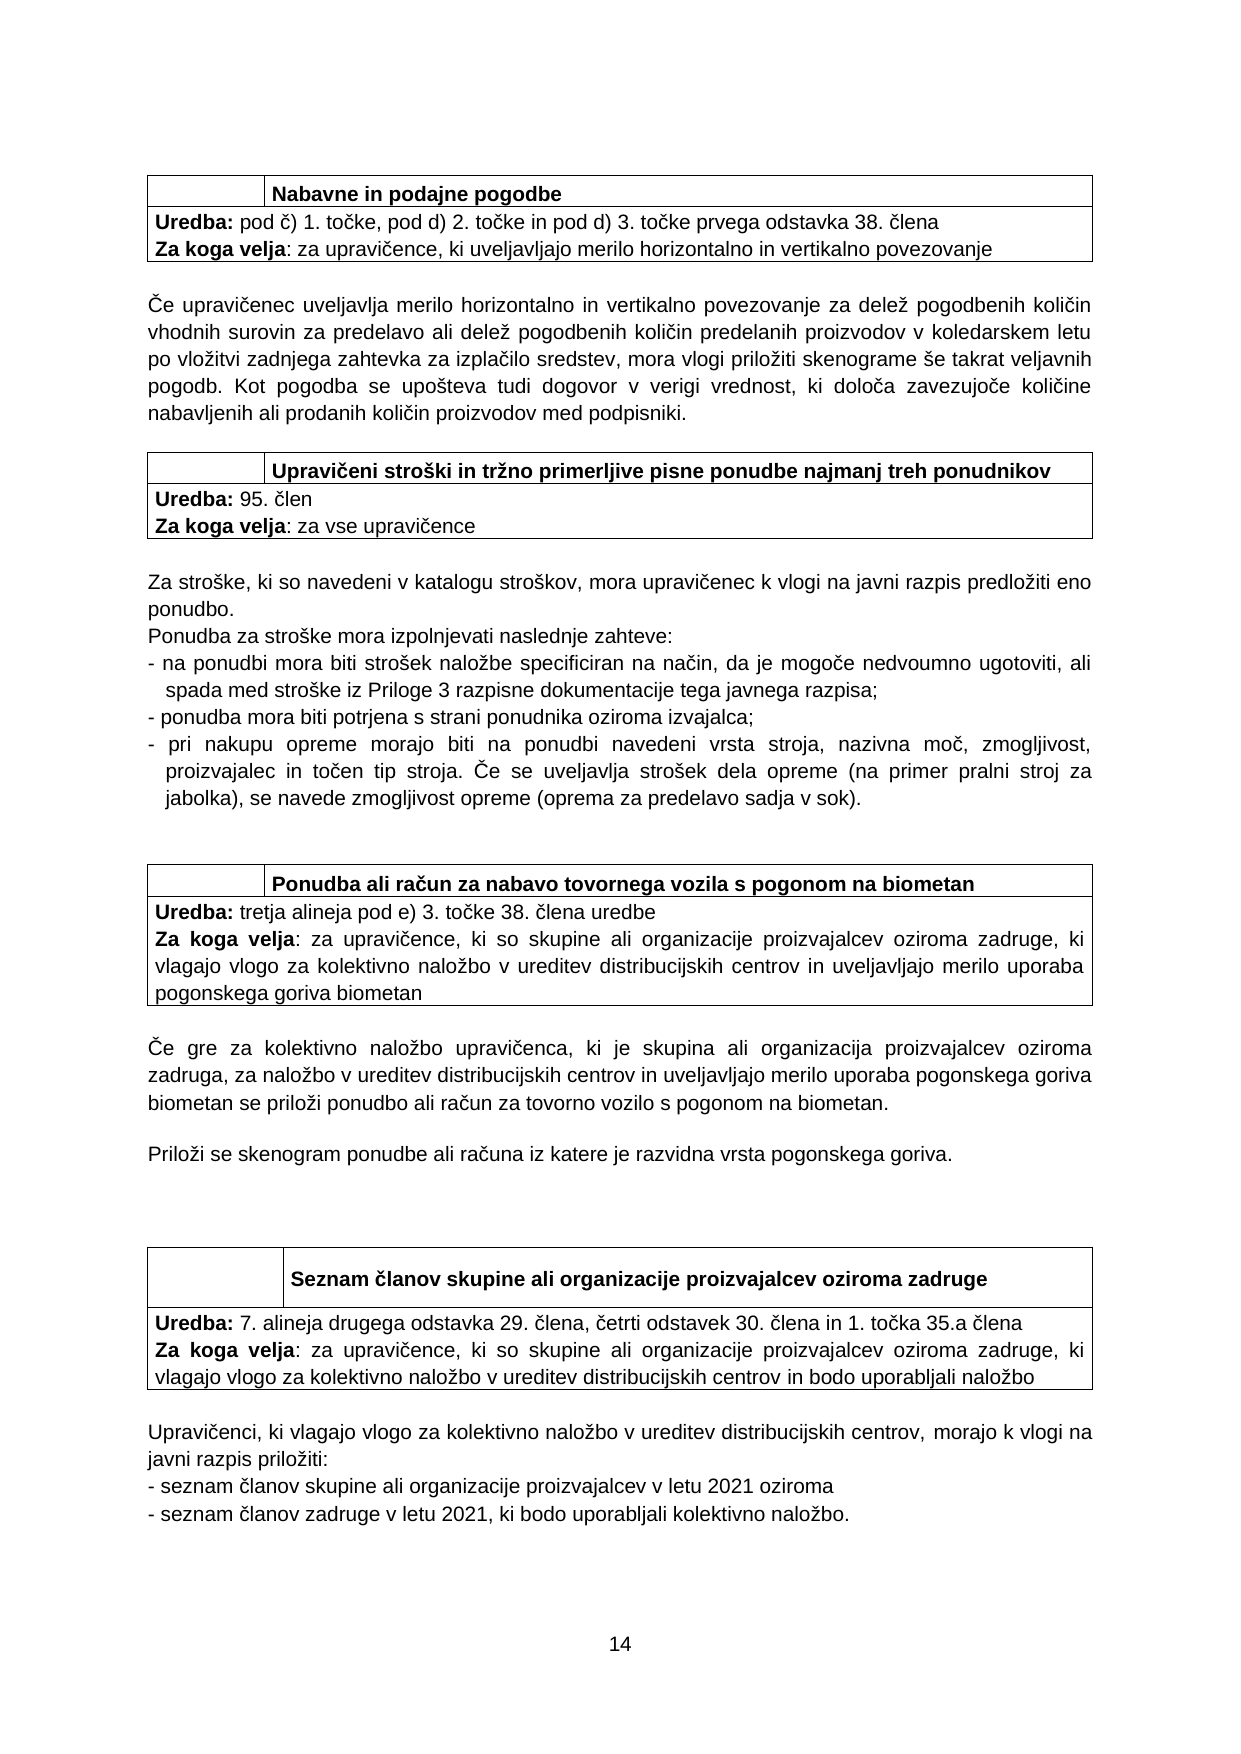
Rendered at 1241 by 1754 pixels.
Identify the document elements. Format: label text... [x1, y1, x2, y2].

text Če gre za kolektivno naložbo upravičenca, ki je skupina ali organizacija proizvajalcev oziroma zadruga, za naložbo v ureditev distribucijskih centrov in uveljavljajo merilo uporaba pogonskega goriva biometan se priloži ponudbo ali račun za tovorno vozilo s pogonom na biometan. [148, 1033, 1093, 1114]
table_header Nabavne in podajne pogodbe [265, 176, 1092, 206]
table_header Seznam članov skupine ali organizacije proizvajalcev oziroma zadruge [284, 1248, 1092, 1307]
text Če upravičenec uveljavlja merilo horizontalno in vertikalno povezovanje za delež pogodbenih količin vhodnih surovin za predelavo ali delež pogodbenih količin predelanih proizvodov v koledarskem letu po vložitvi zadnjega zahtevka za izplačilo sredstev, mora vlogi priložiti skenograme še takrat veljavnih pogodb. Kot pogodba se upošteva tudi dogovor v verigi vrednost, ki določa zavezujoče količine nabavljenih ali prodanih količin proizvodov med podpisniki. [148, 289, 1093, 425]
table_cell Uredba: 95. člen Za koga velja: za vse upravičence [148, 484, 1092, 538]
text - pri nakupu opreme morajo biti na ponudbi navedeni vrsta stroja, nazivna moč, zmogljivost, proizvajalec in točen tip stroja. Če se uveljavlja strošek dela opreme (na primer pralni stroj za jabolka), se navede zmogljivost opreme (oprema za predelavo sadja v sok). [148, 729, 1093, 810]
table_cell Uredba: 7. alineja drugega odstavka 29. člena, četrti odstavek 30. člena in 1. točka 35.a člena Za koga velja: za upravičence, ki so skupine ali organizacije proizvajalcev oziroma zadruge, ki vlagajo vlogo za kolektivno naložbo v ureditev distribucijskih centrov in bodo uporabljali naložbo [148, 1308, 1092, 1389]
text - seznam članov skupine ali organizacije proizvajalcev v letu 2021 oziroma [148, 1471, 1093, 1498]
text Ponudba za stroške mora izpolnjevati naslednje zahteve: [148, 621, 1093, 648]
table_header [148, 176, 264, 206]
text Upravičenci, ki vlagajo vlogo za kolektivno naložbo v ureditev distribucijskih centrov, morajo k vlogi na javni razpis priložiti: [148, 1417, 1093, 1471]
text Priloži se skenogram ponudbe ali računa iz katere je razvidna vrsta pogonskega goriva. [148, 1141, 1093, 1165]
table_header [148, 1248, 283, 1307]
text - ponudba mora biti potrjena s strani ponudnika oziroma izvajalca; [148, 702, 1093, 729]
text - na ponudbi mora biti strošek naložbe specificiran na način, da je mogoče nedvoumno ugotoviti, ali spada med stroške iz Priloge 3 razpisne dokumentacije tega javnega razpisa; [148, 648, 1093, 702]
table_header [148, 453, 264, 483]
table_header Ponudba ali račun za nabavo tovornega vozila s pogonom na biometan [265, 865, 1092, 896]
text Za stroške, ki so navedeni v katalogu stroškov, mora upravičenec k vlogi na javni razpis predložiti eno ponudbo. [148, 566, 1093, 621]
table_cell Uredba: pod č) 1. točke, pod d) 2. točke in pod d) 3. točke prvega odstavka 38. člena Za koga velja: za upravičence, ki uveljavljajo merilo horizontalno in vertikalno povezovanje [148, 207, 1092, 261]
table_cell Uredba: tretja alineja pod e) 3. točke 38. člena uredbe Za koga velja: za upravičence, ki so skupine ali organizacije proizvajalcev oziroma zadruge, ki vlagajo vlogo za kolektivno naložbo v ureditev distribucijskih centrov in uveljavljajo merilo uporaba pogonskega goriva biometan [148, 897, 1092, 1005]
table_header Upravičeni stroški in tržno primerljive pisne ponudbe najmanj treh ponudnikov [265, 453, 1092, 483]
table_header [148, 865, 264, 896]
text - seznam članov zadruge v letu 2021, ki bodo uporabljali kolektivno naložbo. [148, 1498, 1093, 1525]
